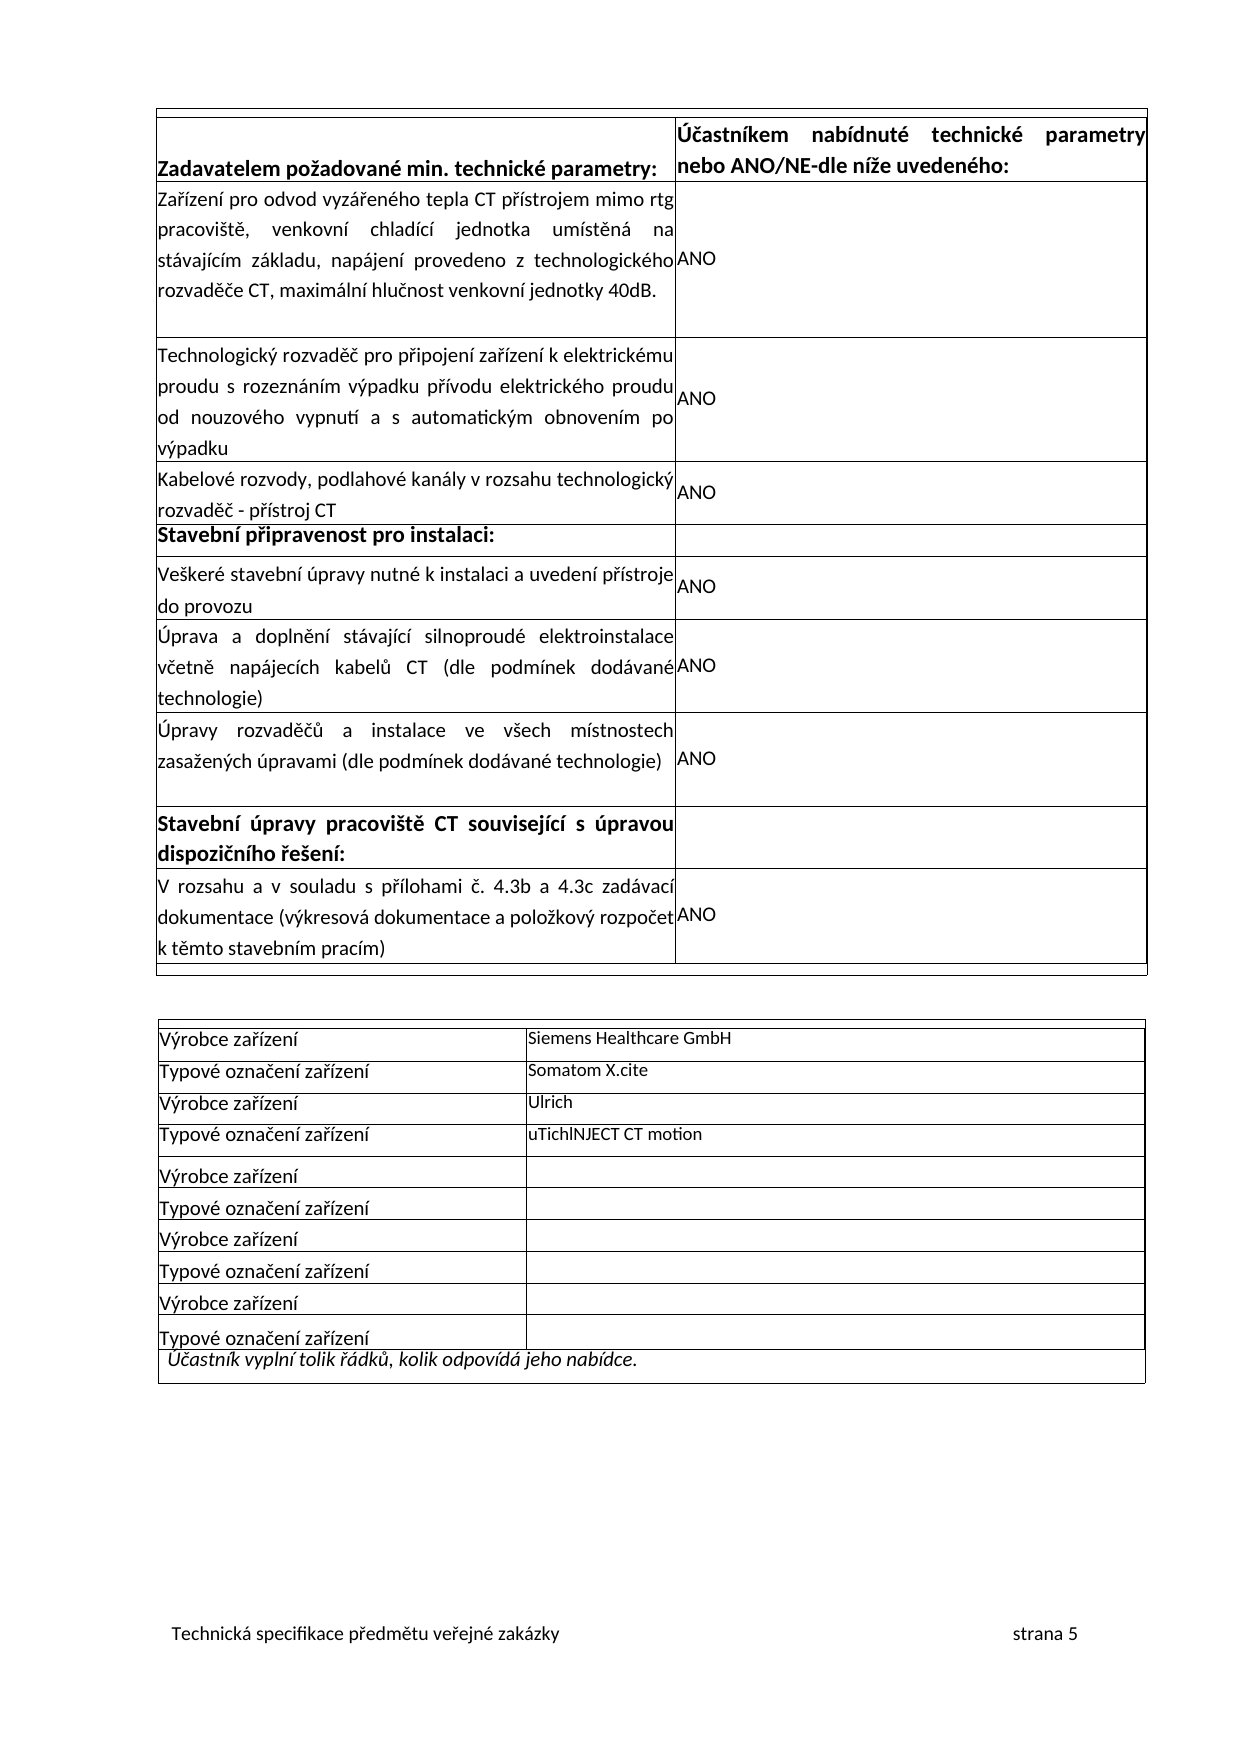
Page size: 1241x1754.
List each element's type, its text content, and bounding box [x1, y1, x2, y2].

table_cell [676, 807, 1146, 868]
table_cell [527, 1284, 1144, 1314]
table_cell Typové označení zařízení [159, 1125, 526, 1156]
table_cell Typové označení zařízení [159, 1252, 526, 1283]
table_cell Zařízení pro odvod vyzářeného tepla CT přístrojem mimo rtg pracoviště, venkovní chladící jednotka umístěná na stávajícím základu, napájení provedeno z technologického rozvaděče CT, maximální hlučnost venkovní jednotky 40dB. [157, 182, 675, 337]
table_cell Typové označení zařízení [159, 1188, 526, 1219]
table_cell ANO [676, 869, 1146, 963]
table_header Výrobce zařízení [159, 1029, 526, 1061]
table_cell ANO [676, 182, 1146, 337]
table_cell [527, 1188, 1144, 1219]
table_cell Technologický rozvaděč pro připojení zařízení k elektrickému proudu s rozeznáním výpadku přívodu elektrického proudu od nouzového vypnutí a s automatickým obnovením po výpadku [157, 338, 675, 461]
table_cell [527, 1315, 1144, 1349]
table_cell V rozsahu a v souladu s přílohami č. 4.3b a 4.3c zadávací dokumentace (výkresová dokumentace a položkový rozpočet k těmto stavebním pracím) [157, 869, 675, 963]
table_header Zadavatelem požadované min. technické parametry: [157, 118, 675, 181]
table_cell ANO [676, 620, 1146, 712]
table_cell Typové označení zařízení [159, 1062, 526, 1093]
table_cell [676, 525, 1146, 556]
table_cell Výrobce zařízení [159, 1284, 526, 1314]
text Účastník vyplní tolik řádků, kolik odpovídá jeho nabídce. [167, 1350, 1136, 1371]
table_cell [527, 1220, 1144, 1251]
table_cell Kabelové rozvody, podlahové kanály v rozsahu technologický rozvaděč - přístroj CT [157, 462, 675, 523]
table_cell Úprava a doplnění stávající silnoproudé elektroinstalace včetně napájecích kabelů CT (dle podmínek dodávané technologie) [157, 620, 675, 712]
table_cell ANO [676, 338, 1146, 461]
table_cell [527, 1252, 1144, 1283]
table_cell Výrobce zařízení [159, 1157, 526, 1187]
table_header Účastníkem nabídnuté technické parametry nebo ANO/NE-dle níže uvedeného: [676, 118, 1146, 181]
table_cell Výrobce zařízení [159, 1220, 526, 1251]
table_cell Stavební připravenost pro instalaci: [157, 525, 675, 556]
table_header Siemens Healthcare GmbH [527, 1029, 1144, 1061]
table_cell Úpravy rozvaděčů a instalace ve všech místnostech zasažených úpravami (dle podmínek dodávané technologie) [157, 713, 675, 806]
table_cell Somatom X.cite [527, 1062, 1144, 1093]
table_cell Stavební úpravy pracoviště CT související s úpravou dispozičního řešení: [157, 807, 675, 868]
table_cell Typové označení zařízení [159, 1315, 526, 1349]
table_cell Ulrich [527, 1094, 1144, 1124]
table_cell uTichlNJECT CT motion [527, 1125, 1144, 1156]
table_cell [527, 1157, 1144, 1187]
table_cell ANO [676, 713, 1146, 806]
table_cell ANO [676, 557, 1146, 618]
table_cell ANO [676, 462, 1146, 523]
table_cell Výrobce zařízení [159, 1094, 526, 1124]
table_cell Veškeré stavební úpravy nutné k instalaci a uvedení přístroje do provozu [157, 557, 675, 618]
